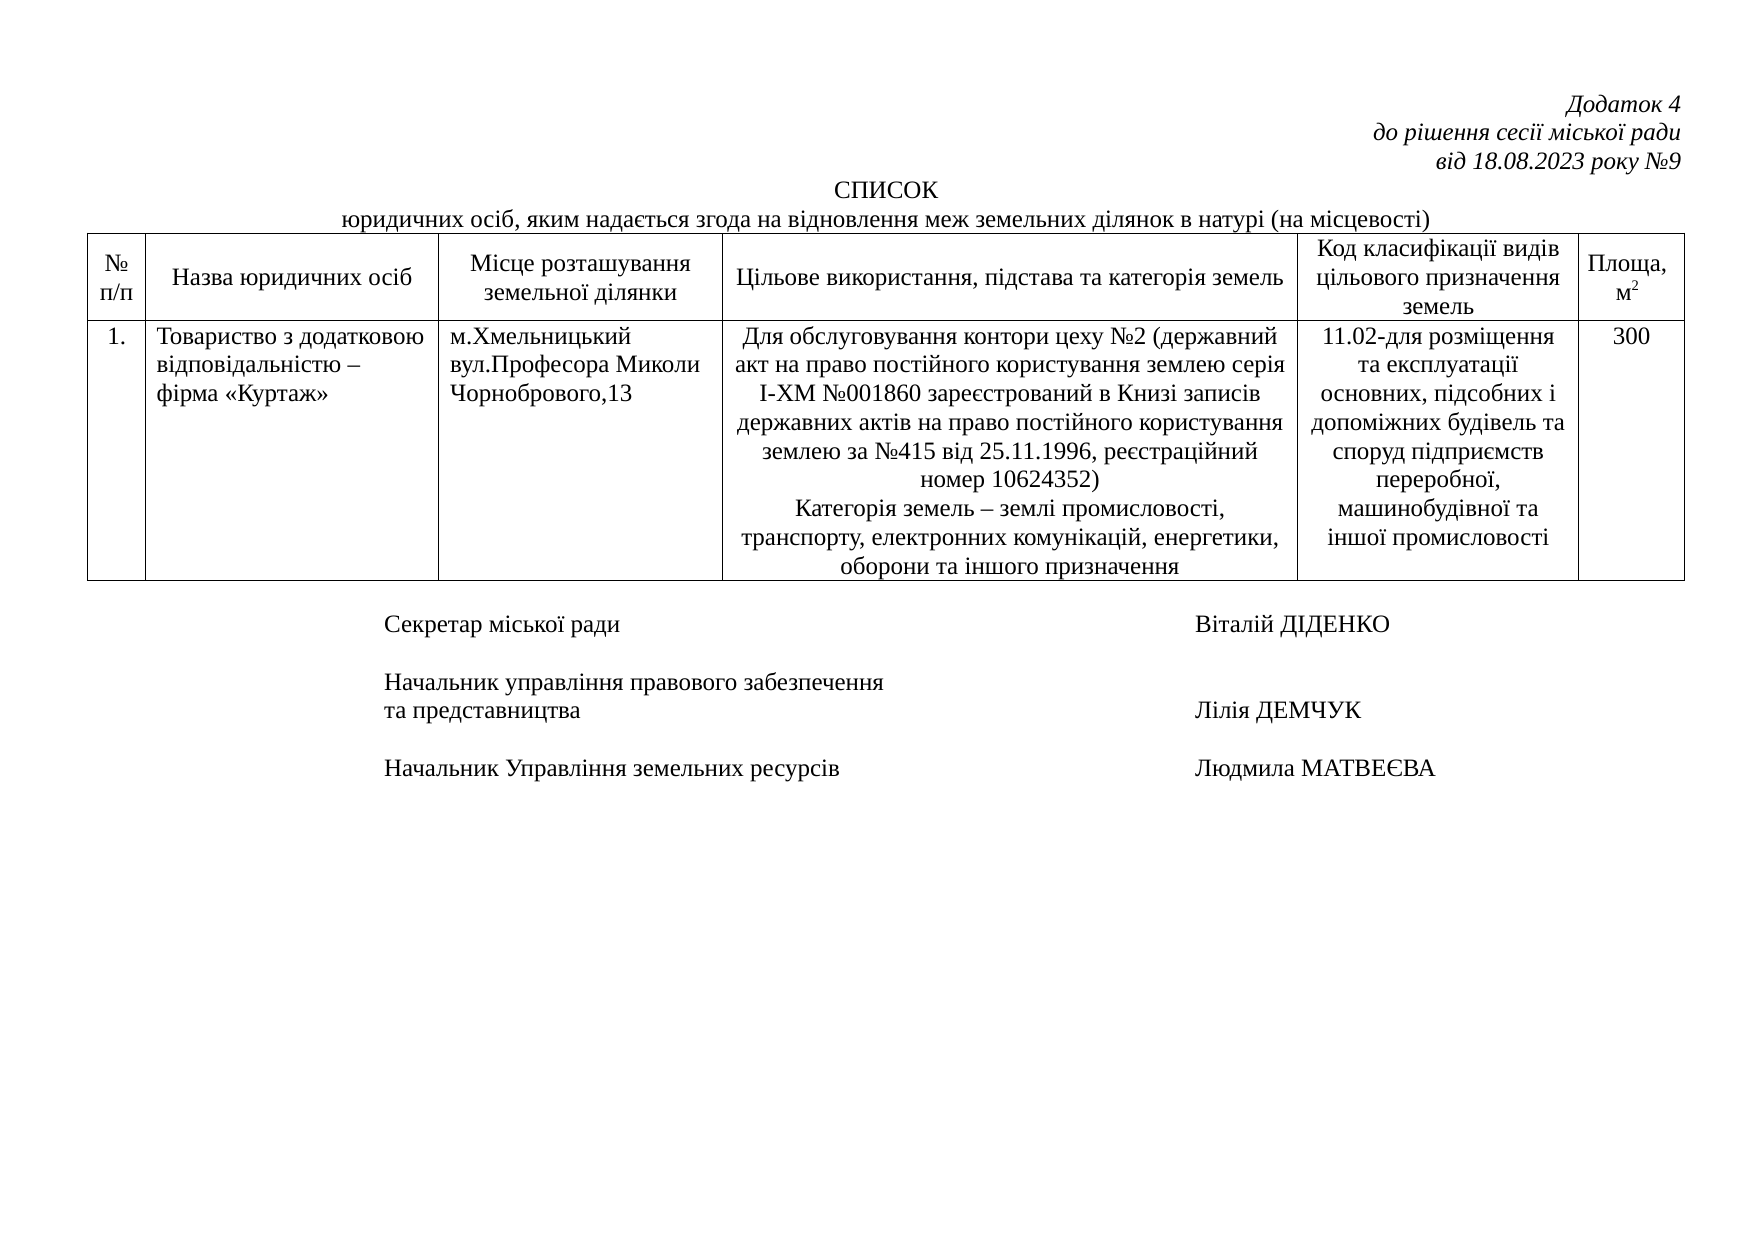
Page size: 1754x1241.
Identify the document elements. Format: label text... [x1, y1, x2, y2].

table_header Цільове використання, підстава та категорія земель [723, 234, 1297, 320]
text Додаток 4 [561, 89, 1683, 117]
text СПИСОК [89, 175, 1683, 204]
table_cell м.Хмельницький вул.Професора Миколи Чорнобрового,13 [439, 321, 722, 579]
table_cell 11.02-для розміщення та експлуатації основних, підсобних і допоміжних будівель та споруд підприємств переробної, машинобудівної та іншої промисловості [1298, 321, 1578, 579]
text від 18.08.2023 року №9 [561, 146, 1683, 175]
table_header Площа, м2 [1579, 234, 1684, 320]
text до рішення сесії міської ради [561, 117, 1683, 146]
table_cell Для обслуговування контори цеху №2 (державний акт на право постійного користування землею серія І-ХМ №001860 зареєстрований в Книзі записів державних актів на право постійного користування землею за №415 від 25.11.1996, реєстраційний номер 10624352) Категорія земель – землі промисловості, транспорту, електронних комунікацій, енергетики, оборони та іншого призначення [723, 321, 1297, 579]
table_cell 1. [88, 321, 145, 579]
text Начальник Управління земельних ресурсів Людмила МАТВЕЄВА [384, 753, 1683, 782]
text та представництва Лілія ДЕМЧУК [384, 696, 1683, 724]
table_header Код класифікації видів цільового призначення земель [1298, 234, 1578, 320]
text Начальник управління правового забезпечення [384, 667, 1683, 696]
table_cell 300 [1579, 321, 1684, 579]
table_header № п/п [88, 234, 145, 320]
table_header Місце розташування земельної ділянки [439, 234, 722, 320]
text юридичних осіб, яким надається згода на відновлення меж земельних ділянок в натурі (на місцевості) [89, 204, 1683, 232]
table_cell Товариство з додатковою відповідальністю – фірма «Куртаж» [146, 321, 438, 579]
table_header Назва юридичних осіб [146, 234, 438, 320]
text Секретар міської ради Віталій ДІДЕНКО [384, 609, 1683, 638]
